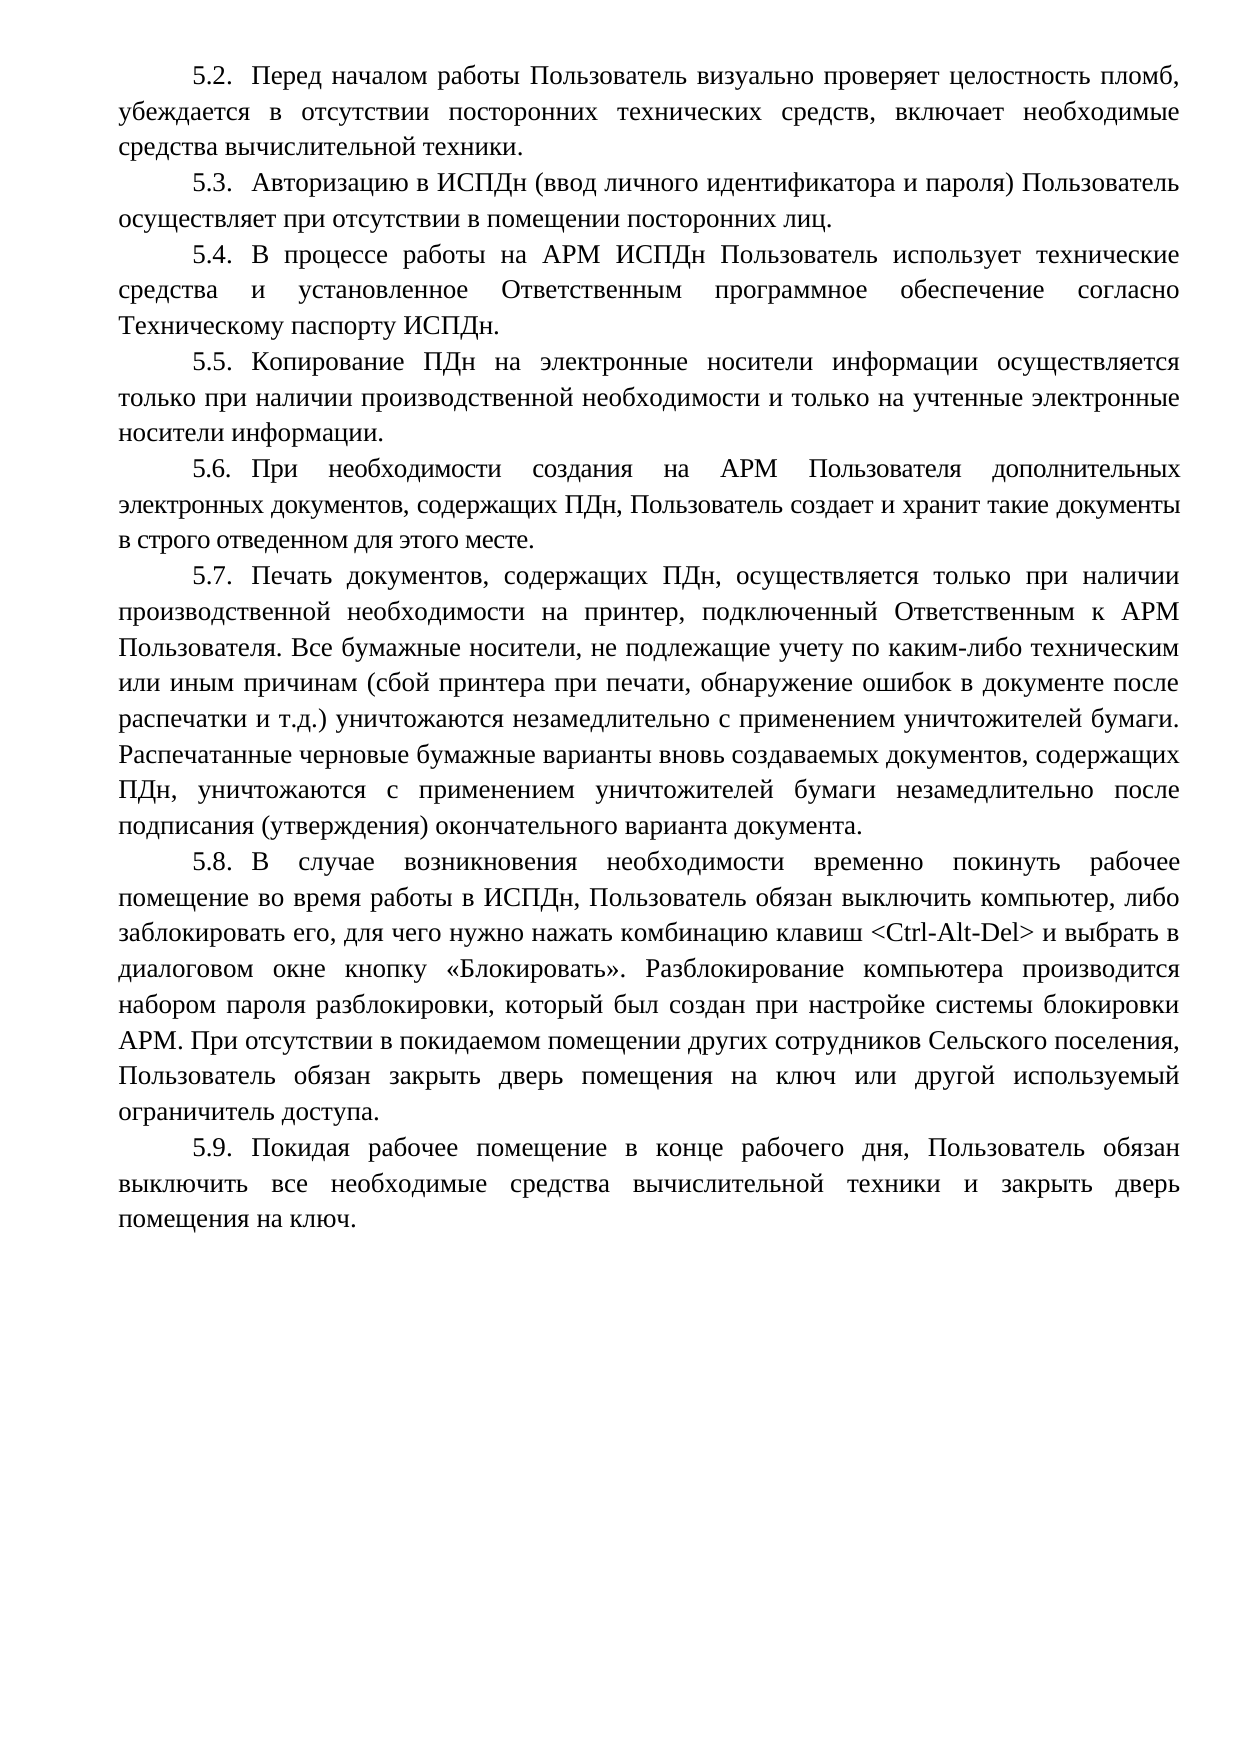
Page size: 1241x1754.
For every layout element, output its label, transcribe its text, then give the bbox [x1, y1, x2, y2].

text Авторизацию в ИСПДн (ввод личного идентификатора и пароля) Пользователь осуществляет при отсутствии в помещении посторонних лиц. [118, 166, 1181, 233]
text Печать документов, содержащих ПДн, осуществляется только при наличии производственной необходимости на принтер, подключенный Ответственным к АРМ Пользователя. Все бумажные носители, не подлежащие учету по каким-либо техническим или иным причинам (сбой принтера при печати, обнаружение ошибок в документе после распечатки и т.д.) уничтожаются незамедлительно с применением уничтожителей бумаги. Распечатанные черновые бумажные варианты вновь создаваемых документов, содержащих ПДн, уничтожаются с применением уничтожителей бумаги незамедлительно после подписания (утверждения) окончательного варианта документа. [118, 559, 1181, 841]
text В процессе работы на АРМ ИСПДн Пользователь использует технические средства и установленное Ответственным программное обеспечение согласно Техническому паспорту ИСПДн. [118, 238, 1181, 340]
text Перед началом работы Пользователь визуально проверяет целостность пломб, убеждается в отсутствии посторонних технических средств, включает необходимые средства вычислительной техники. [118, 59, 1181, 162]
text При необходимости создания на АРМ Пользователя дополнительных электронных документов, содержащих ПДн, Пользователь создает и хранит такие документы в строго отведенном для этого месте. [118, 452, 1181, 555]
text Копирование ПДн на электронные носители информации осуществляется только при наличии производственной необходимости и только на учтенные электронные носители информации. [118, 345, 1181, 447]
text В случае возникновения необходимости временно покинуть рабочее помещение во время работы в ИСПДн, Пользователь обязан выключить компьютер, либо заблокировать его, для чего нужно нажать комбинацию клавиш <Ctrl-Alt-Del> и выбрать в диалоговом окне кнопку «Блокировать». Разблокирование компьютера производится набором пароля разблокировки, который был создан при настройке системы блокировки АРМ. При отсутствии в покидаемом помещении других сотрудников Сельского поселения, Пользователь обязан закрыть дверь помещения на ключ или другой используемый ограничитель доступа. [118, 845, 1181, 1126]
text Покидая рабочее помещение в конце рабочего дня, Пользователь обязан выключить все необходимые средства вычислительной техники и закрыть дверь помещения на ключ. [118, 1131, 1181, 1233]
